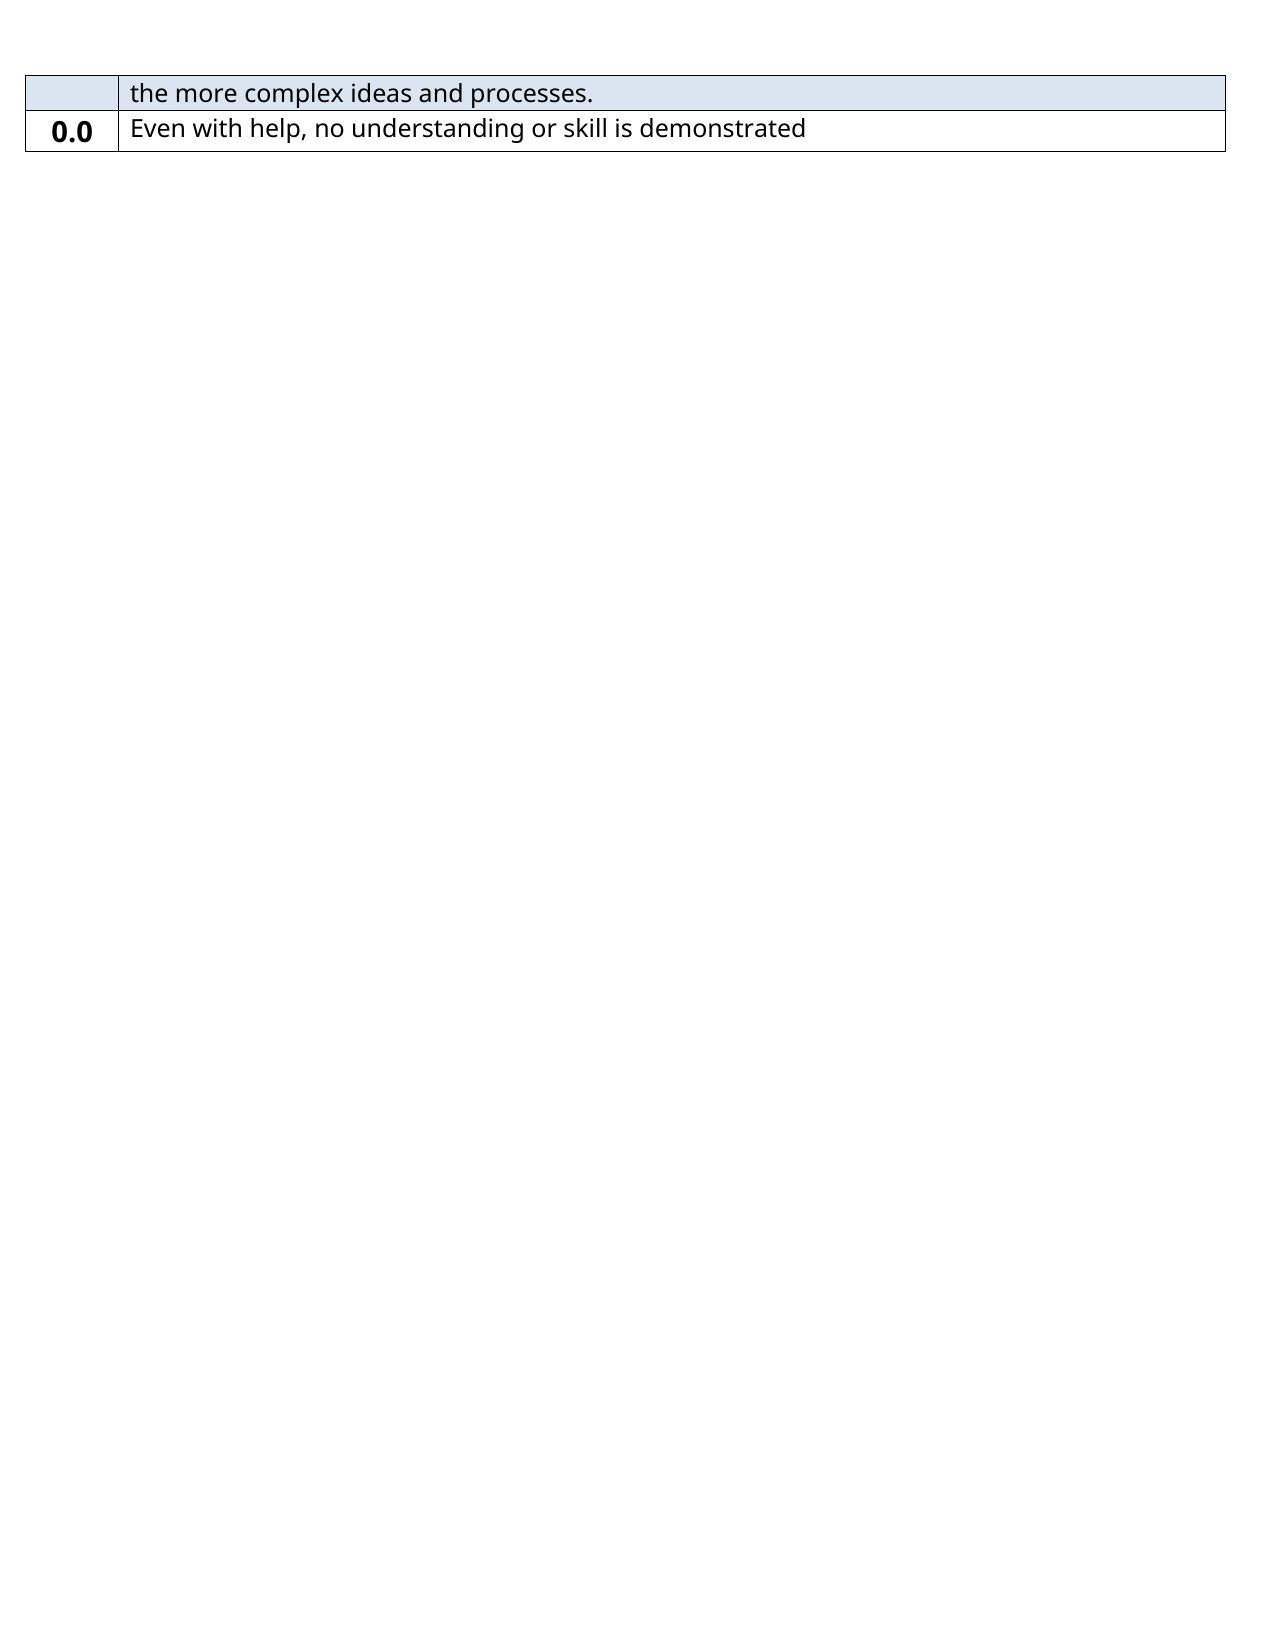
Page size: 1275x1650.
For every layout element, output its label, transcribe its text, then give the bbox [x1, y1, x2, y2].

table_cell 0.5 [26, 76, 118, 110]
table_cell 0.0 [26, 111, 118, 151]
table_cell Even with help, no understanding or skill is demonstrated [119, 111, 1225, 151]
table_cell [119, 76, 1225, 110]
